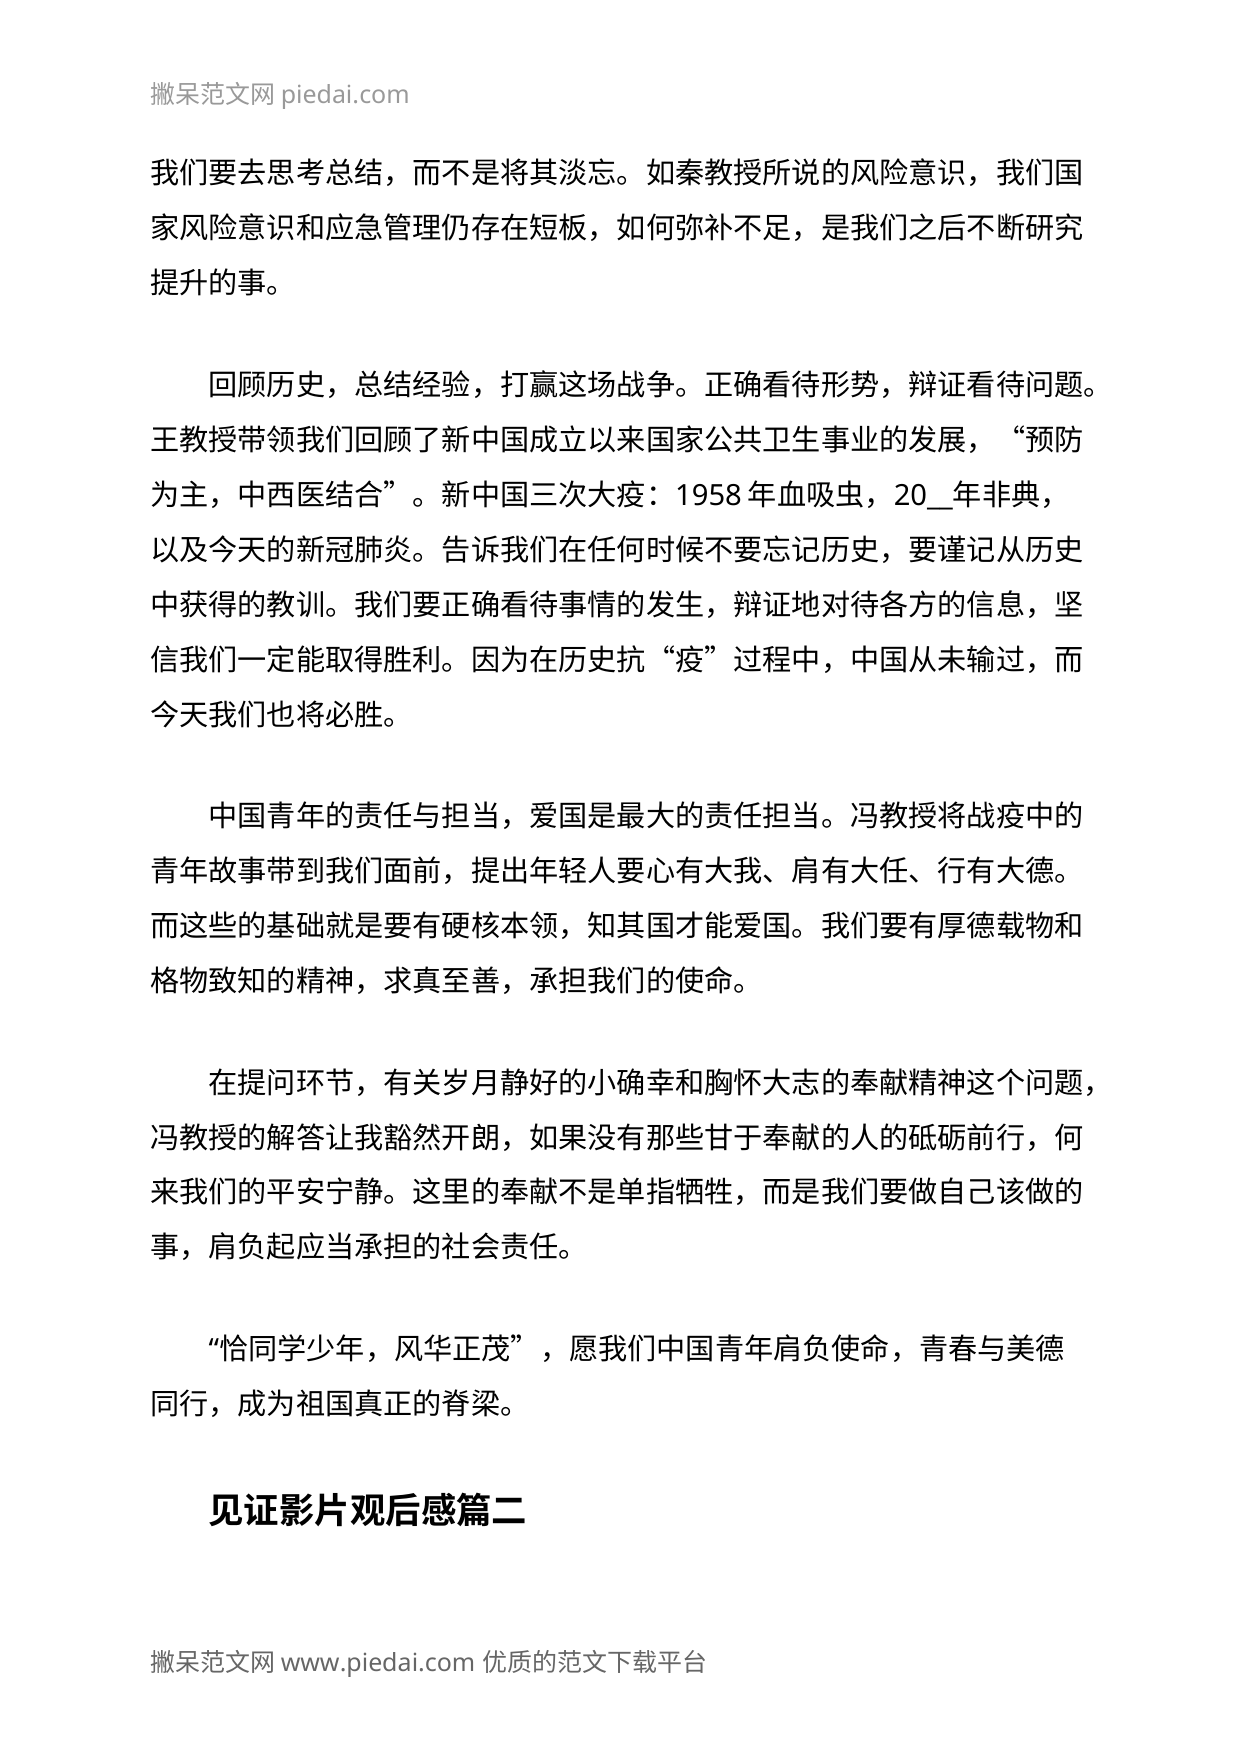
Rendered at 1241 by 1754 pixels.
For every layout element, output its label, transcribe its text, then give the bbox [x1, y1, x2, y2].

text 中国青年的责任与担当，爱国是最大的责任担当。冯教授将战疫中的青年故事带到我们面前，提出年轻人要心有大我、肩有大任、行有大德。而这些的基础就是要有硬核本领，知其国才能爱国。我们要有厚德载物和格物致知的精神，求真至善，承担我们的使命。 [150, 793, 1090, 1000]
text “恰同学少年，风华正茂”，愿我们中国青年肩负使命，青春与美德同行，成为祖国真正的脊梁。 [150, 1326, 1090, 1423]
text 在提问环节，有关岁月静好的小确幸和胸怀大志的奉献精神这个问题，冯教授的解答让我豁然开朗，如果没有那些甘于奉献的人的砥砺前行，何来我们的平安宁静。这里的奉献不是单指牺牲，而是我们要做自己该做的事，肩负起应当承担的社会责任。 [150, 1059, 1090, 1266]
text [150, 150, 1090, 302]
text 回顾历史，总结经验，打赢这场战争。正确看待形势，辩证看待问题。王教授带领我们回顾了新中国成立以来国家公共卫生事业的发展，“预防为主，中西医结合”。新中国三次大疫：1958年血吸虫，20__年非典，以及今天的新冠肺炎。告诉我们在任何时候不要忘记历史，要谨记从历史中获得的教训。我们要正确看待事情的发生，辩证地对待各方的信息，坚信我们一定能取得胜利。因为在历史抗“疫”过程中，中国从未输过，而今天我们也将必胜。 [150, 362, 1090, 733]
text 见证影片观后感篇二 [150, 1482, 1090, 1534]
